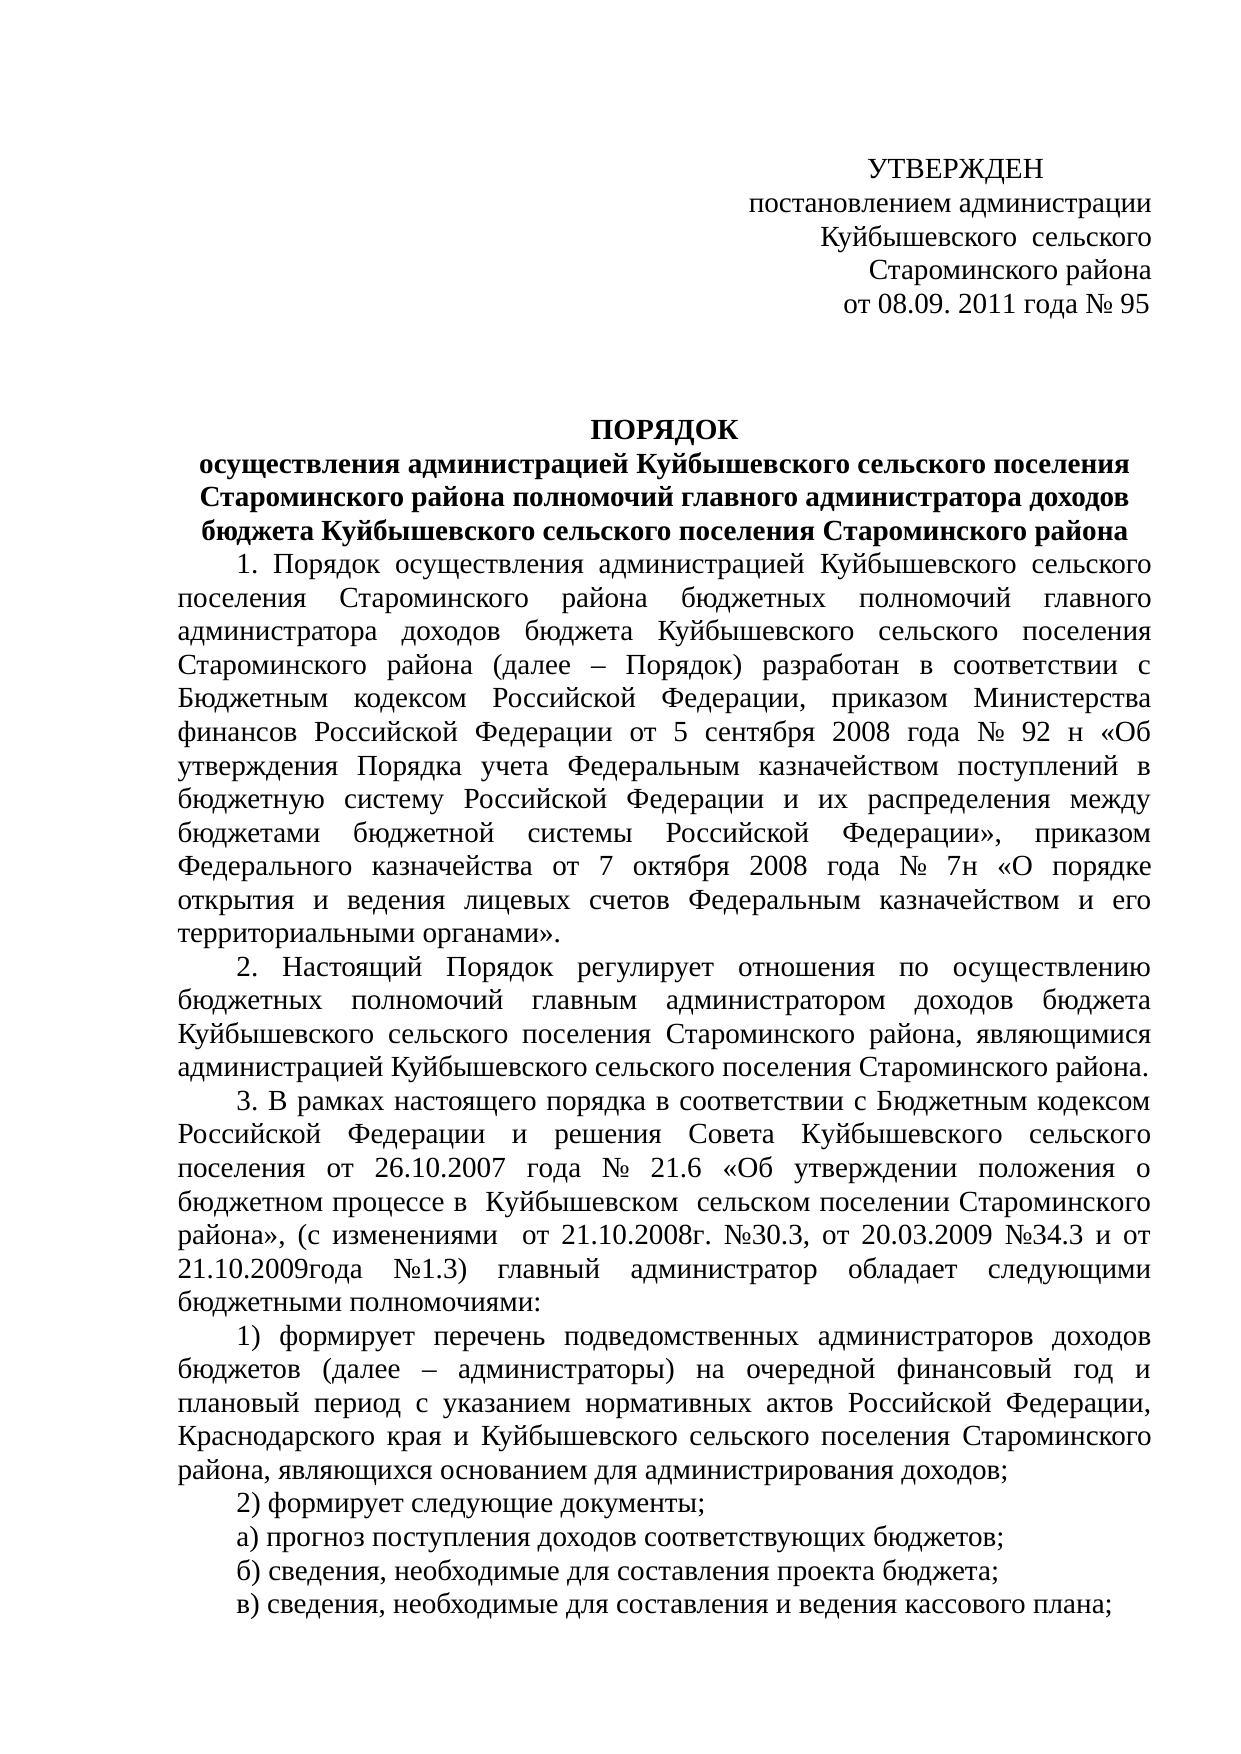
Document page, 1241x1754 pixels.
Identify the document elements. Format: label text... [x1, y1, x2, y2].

text в) сведения, необходимые для составления и ведения кассового плана; [177, 1586, 1152, 1620]
text б) сведения, необходимые для составления проекта бюджета; [177, 1553, 1152, 1586]
text 1) формирует перечень подведомственных администраторов доходов бюджетов (далее – администраторы) на очередной финансовый год и плановый период с указанием нормативных актов Российской Федерации, Краснодарского края и Куйбышевского сельского поселения Староминского района, являющихся основанием для администрирования доходов; [177, 1318, 1152, 1486]
text 1. Порядок осуществления администрацией Куйбышевского сельского поселения Староминского района бюджетных полномочий главного администратора доходов бюджета Куйбышевского сельского поселения Староминского района (далее – Порядок) разработан в соответствии с Бюджетным кодексом Российской Федерации, приказом Министерства финансов Российской Федерации от 5 сентября 2008 года № 92 н «Об утверждения Порядка учета Федеральным казначейством поступлений в бюджетную систему Российской Федерации и их распределения между бюджетами бюджетной системы Российской Федерации», приказом Федерального казначейства от 7 октября 2008 года № 7н «О порядке открытия и ведения лицевых счетов Федеральным казначейством и его территориальными органами». [177, 546, 1152, 949]
text 3. В рамках настоящего порядка в соответствии с Бюджетным кодексом Российской Федерации и решения Совета Куйбышевского сельского поселения от 26.10.2007 года № 21.6 «Об утверждении положения о бюджетном процессе в Куйбышевском сельском поселении Староминского района», (с изменениями от 21.10.2008г. №30.3, от 20.03.2009 №34.3 и от 21.10.2009года №1.3) главный администратор обладает следующими бюджетными полномочиями: [177, 1083, 1152, 1318]
text постановлением администрации [177, 185, 1152, 219]
text Куйбышевского сельского Староминского района [177, 219, 1152, 286]
text 2) формирует следующие документы; [177, 1486, 1152, 1519]
text ПОРЯДОК [177, 412, 1152, 446]
text осуществления администрацией Куйбышевского сельского поселения Староминского района полномочий главного администратора доходов бюджета Куйбышевского сельского поселения Староминского района [177, 446, 1152, 546]
text 2. Настоящий Порядок регулирует отношения по осуществлению бюджетных полномочий главным администратором доходов бюджета Куйбышевского сельского поселения Староминского района, являющимися администрацией Куйбышевского сельского поселения Староминского района. [177, 949, 1152, 1083]
text от 08.09. 2011 года № 95 [627, 286, 1152, 319]
text а) прогноз поступления доходов соответствующих бюджетов; [177, 1519, 1152, 1553]
text УТВЕРЖДЕН [852, 152, 1152, 185]
